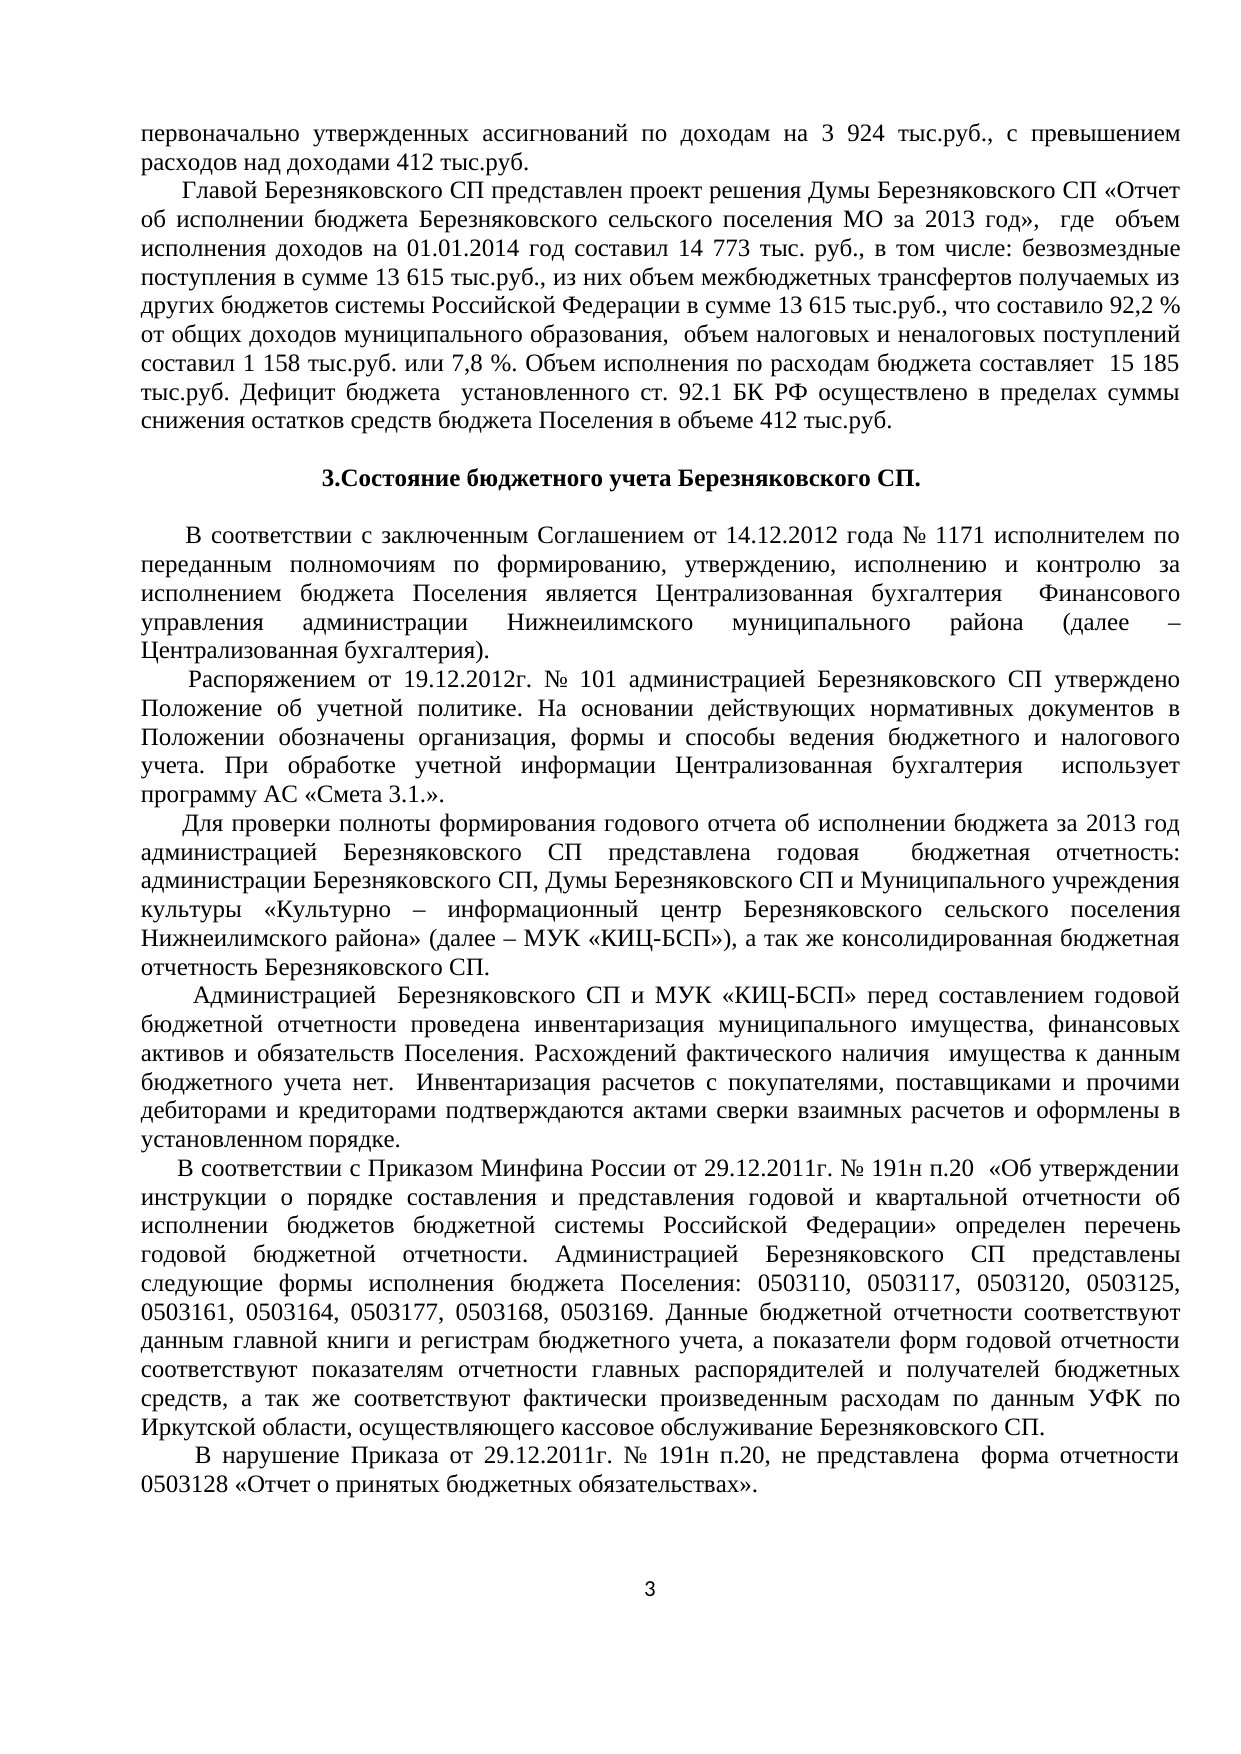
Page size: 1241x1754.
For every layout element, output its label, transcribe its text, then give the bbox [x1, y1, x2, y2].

text Для проверки полноты формирования годового отчета об исполнении бюджета за 2013 год администрацией Березняковского СП представлена годовая бюджетная отчетность: администрации Березняковского СП, Думы Березняковского СП и Муниципального учреждения культуры «Культурно – информационный центр Березняковского сельского поселения Нижнеилимского района» (далее – МУК «КИЦ-БСП»), а так же консолидированная бюджетная отчетность Березняковского СП. [141, 808, 1181, 981]
text 3.Состояние бюджетного учета Березняковского СП. [141, 463, 1181, 492]
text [141, 118, 1181, 176]
text Администрацией Березняковского СП и МУК «КИЦ-БСП» перед составлением годовой бюджетной отчетности проведена инвентаризация муниципального имущества, финансовых активов и обязательств Поселения. Расхождений фактического наличия имущества к данным бюджетного учета нет. Инвентаризация расчетов с покупателями, поставщиками и прочими дебиторами и кредиторами подтверждаются актами сверки взаимных расчетов и оформлены в установленном порядке. [141, 981, 1181, 1153]
text В соответствии с Приказом Минфина России от 29.12.2011г. № 191н п.20 «Об утверждении инструкции о порядке составления и представления годовой и квартальной отчетности об исполнении бюджетов бюджетной системы Российской Федерации» определен перечень годовой бюджетной отчетности. Администрацией Березняковского СП представлены следующие формы исполнения бюджета Поселения: 0503110, 0503117, 0503120, 0503125, 0503161, 0503164, 0503177, 0503168, 0503169. Данные бюджетной отчетности соответствуют данным главной книги и регистрам бюджетного учета, а показатели форм годовой отчетности соответствуют показателям отчетности главных распорядителей и получателей бюджетных средств, а так же соответствуют фактически произведенным расходам по данным УФК по Иркутской области, осуществляющего кассовое обслуживание Березняковского СП. [141, 1153, 1181, 1441]
text В нарушение Приказа от 29.12.2011г. № 191н п.20, не представлена форма отчетности 0503128 «Отчет о принятых бюджетных обязательствах». [141, 1441, 1181, 1498]
list В соответствии с заключенным Соглашением от 14.12.2012 года № 1171 исполнителем по переданным полномочиям по формированию, утверждению, исполнению и контролю за исполнением бюджета Поселения является Централизованная бухгалтерия Финансового управления администрации Нижнеилимского муниципального района (далее – Централизованная бухгалтерия). [141, 521, 1181, 664]
text Главой Березняковского СП представлен проект решения Думы Березняковского СП «Отчет об исполнении бюджета Березняковского сельского поселения МО за 2013 год», где объем исполнения доходов на 01.01.2014 год составил 14 773 тыс. руб., в том числе: безвозмездные поступления в сумме 13 615 тыс.руб., из них объем межбюджетных трансфертов получаемых из других бюджетов системы Российской Федерации в сумме 13 615 тыс.руб., что составило 92,2 % от общих доходов муниципального образования, объем налоговых и неналоговых поступлений составил 1 158 тыс.руб. или 7,8 %. Объем исполнения по расходам бюджета составляет 15 185 тыс.руб. Дефицит бюджета установленного ст. 92.1 БК РФ осуществлено в пределах суммы снижения остатков средств бюджета Поселения в объеме 412 тыс.руб. [141, 176, 1181, 434]
text Распоряжением от 19.12.2012г. № 101 администрацией Березняковского СП утверждено Положение об учетной политике. На основании действующих нормативных документов в Положении обозначены организация, формы и способы ведения бюджетного и налогового учета. При обработке учетной информации Централизованная бухгалтерия использует программу АС «Смета 3.1.». [141, 664, 1181, 808]
